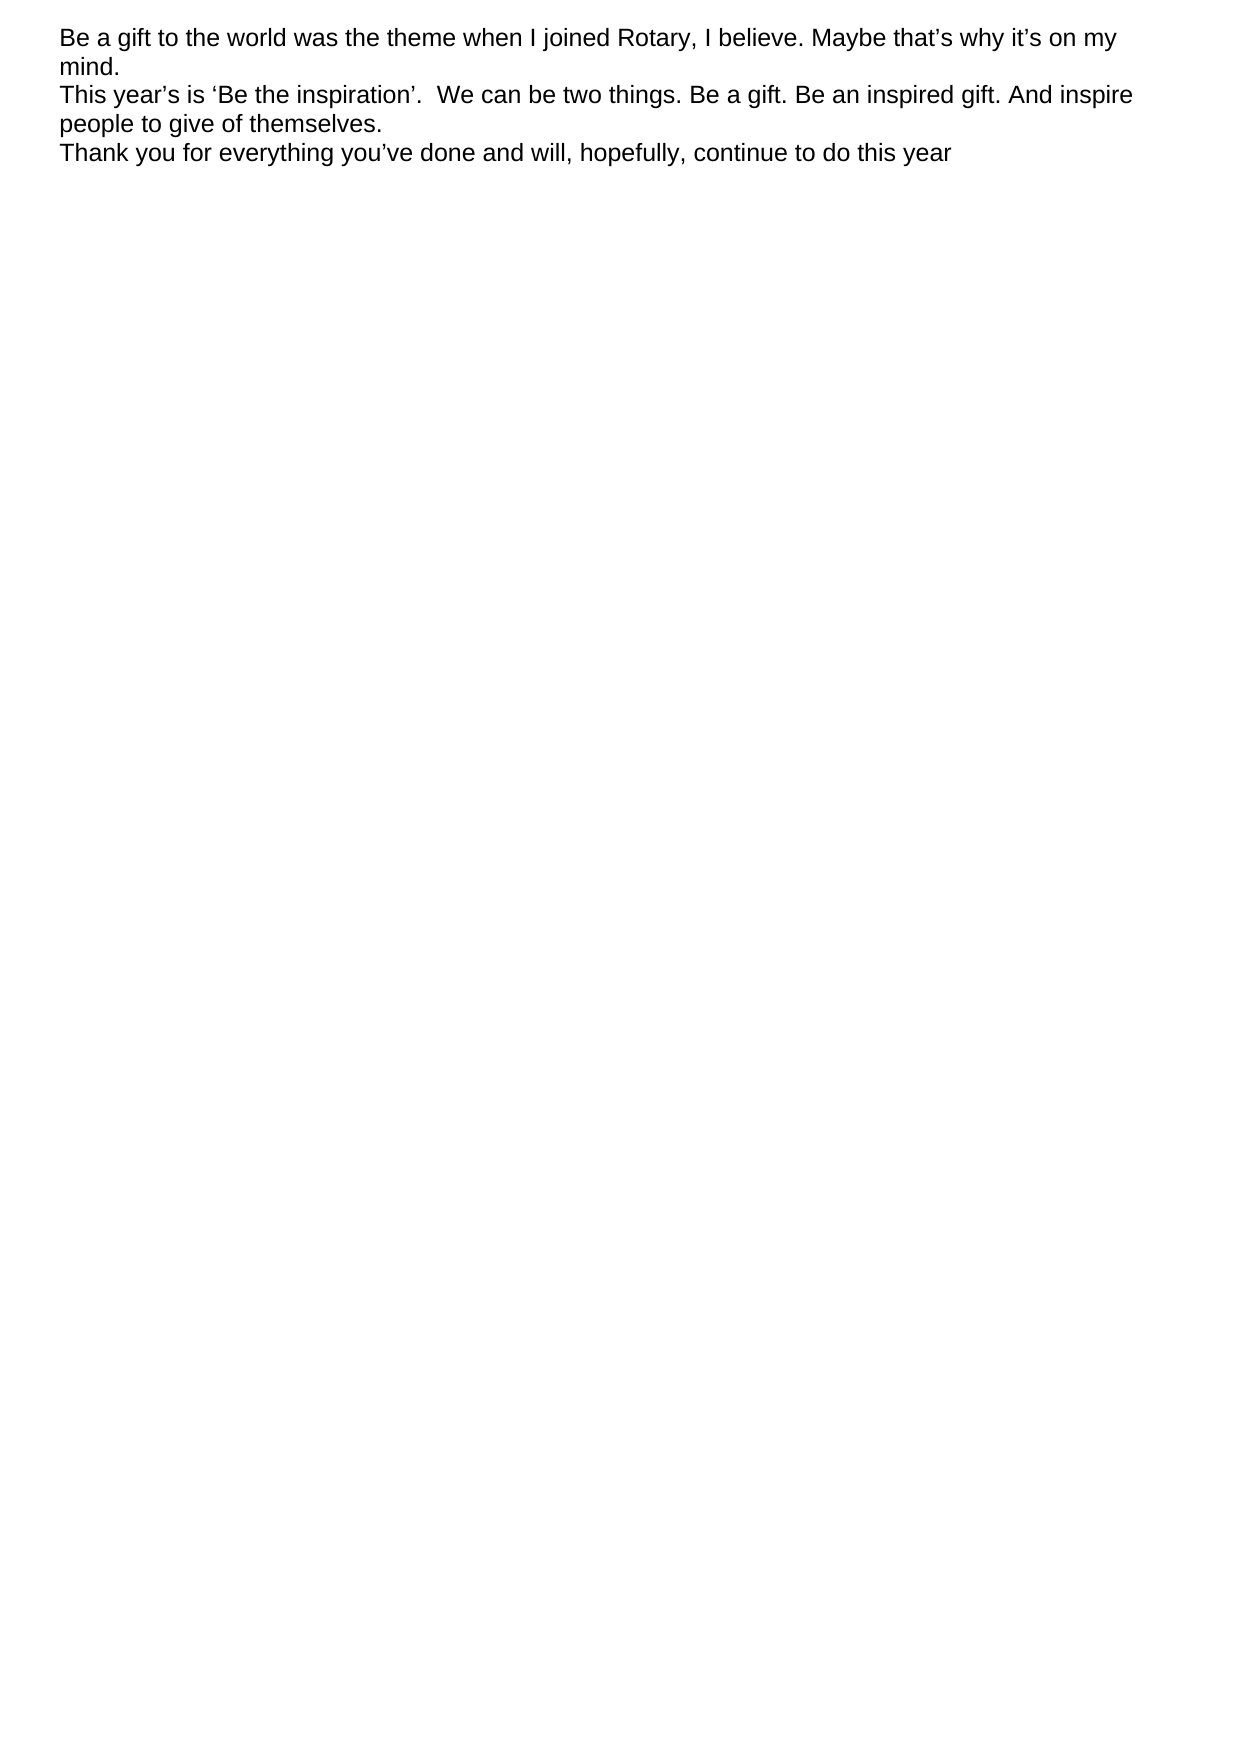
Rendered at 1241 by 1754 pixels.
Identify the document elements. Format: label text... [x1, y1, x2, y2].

text Be a gift to the world was the theme when I joined Rotary, I believe. Maybe that’s why it’s on my mind. [59, 23, 1181, 81]
text Thank you for everything you’ve done and will, hopefully, continue to do this year [59, 138, 1181, 167]
text This year’s is ‘Be the inspiration’. We can be two things. Be a gift. Be an inspired gift. And inspire people to give of themselves. [59, 81, 1181, 138]
